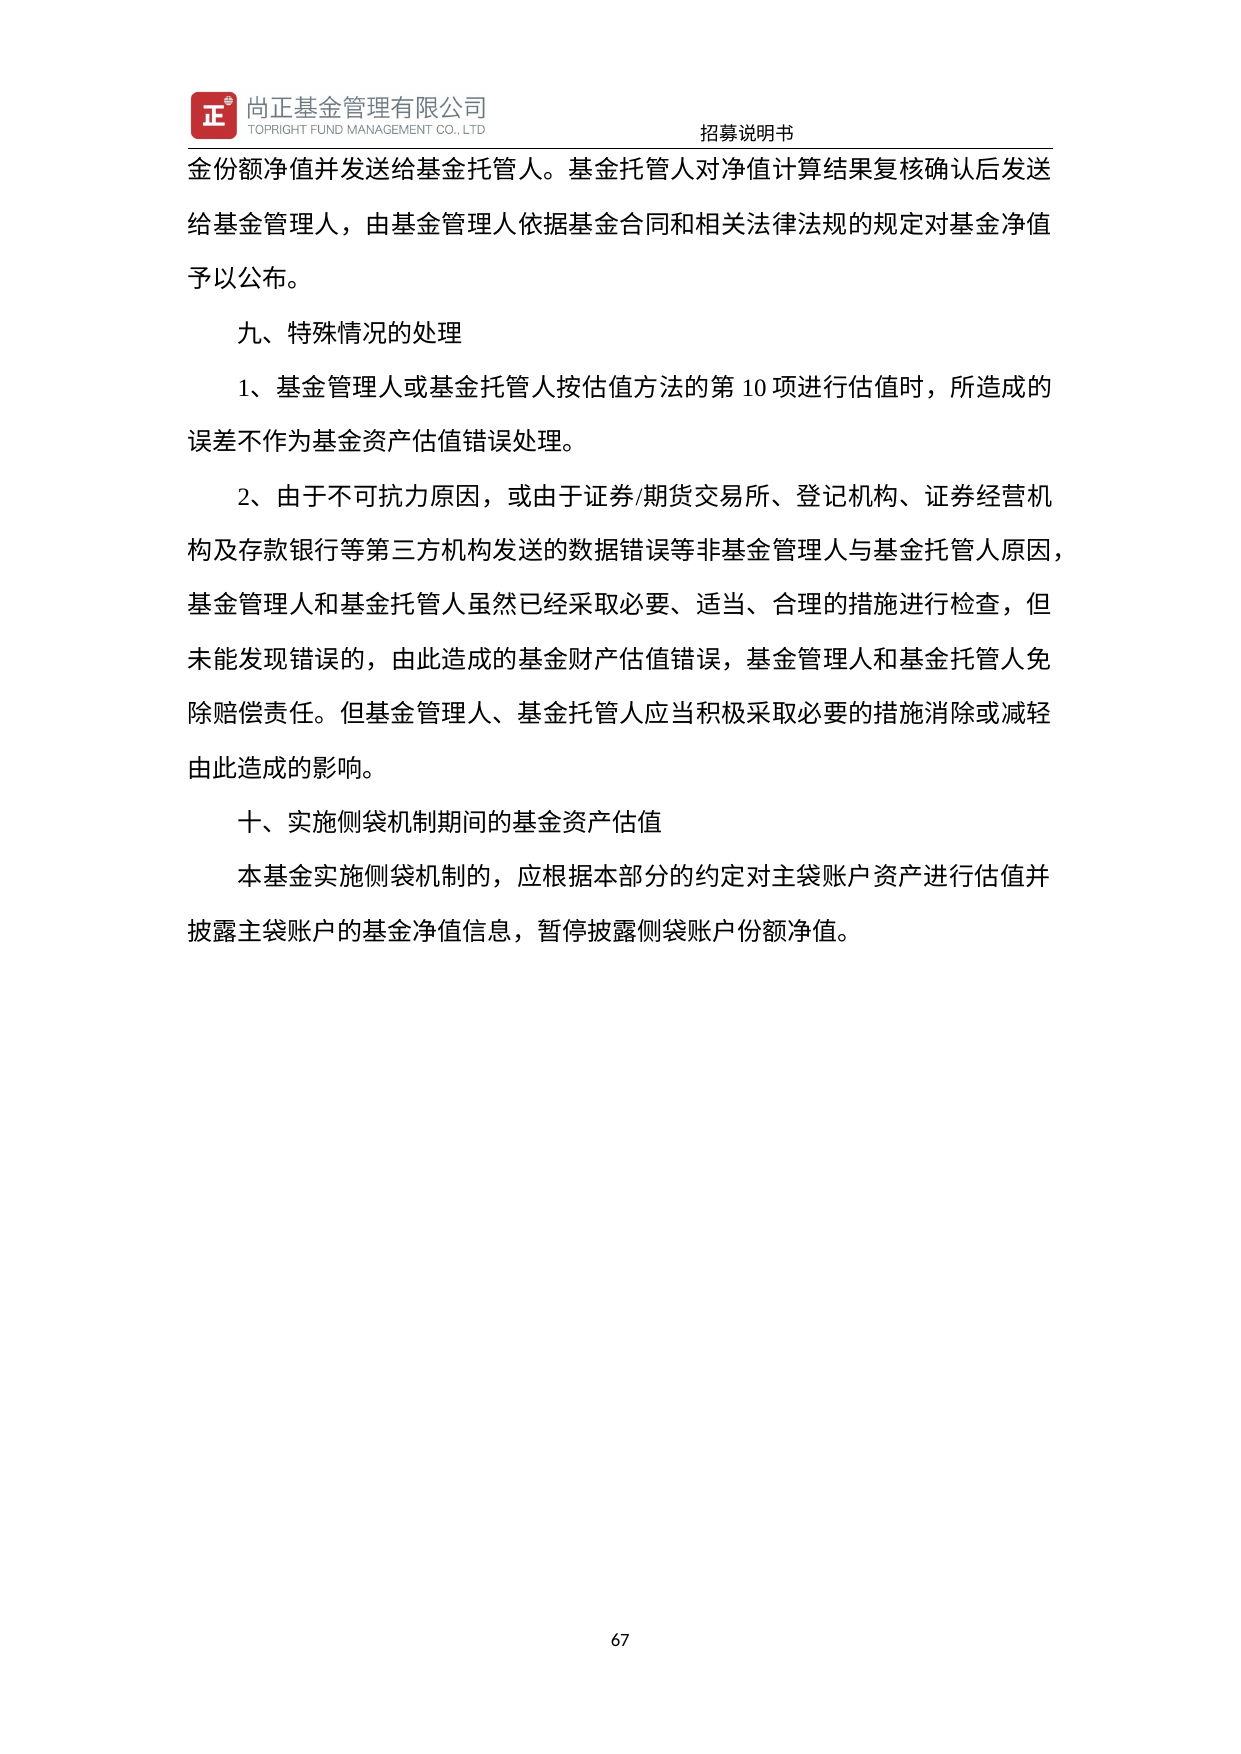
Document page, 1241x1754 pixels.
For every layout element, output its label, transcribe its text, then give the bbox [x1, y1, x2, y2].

text 本基金实施侧袋机制的，应根据本部分的约定对主袋账户资产进行估值并披露主袋账户的基金净值信息，暂停披露侧袋账户份额净值。 [187, 857, 1053, 947]
text 基金资产净值和基金份额净值由基金管理人负责计算，基金托管人负责进行复核。基金管理人应于每个估值日交易结束后计算当日的基金资产净值和基金份额净值并发送给基金托管人。基金托管人对净值计算结果复核确认后发送给基金管理人，由基金管理人依据基金合同和相关法律法规的规定对基金净值予以公布。 [187, 150, 1053, 295]
text 1、基金管理人或基金托管人按估值方法的第10项进行估值时，所造成的误差不作为基金资产估值错误处理。 [187, 367, 1053, 458]
text 2、由于不可抗力原因，或由于证券/期货交易所、登记机构、证券经营机构及存款银行等第三方机构发送的数据错误等非基金管理人与基金托管人原因，基金管理人和基金托管人虽然已经采取必要、适当、合理的措施进行检查，但未能发现错误的，由此造成的基金财产估值错误，基金管理人和基金托管人免除赔偿责任。但基金管理人、基金托管人应当积极采取必要的措施消除或减轻由此造成的影响。 [187, 476, 1053, 784]
picture [187, 88, 489, 141]
text 九、特殊情况的处理 [187, 313, 1053, 349]
text 十、实施侧袋机制期间的基金资产估值 [187, 802, 1053, 839]
